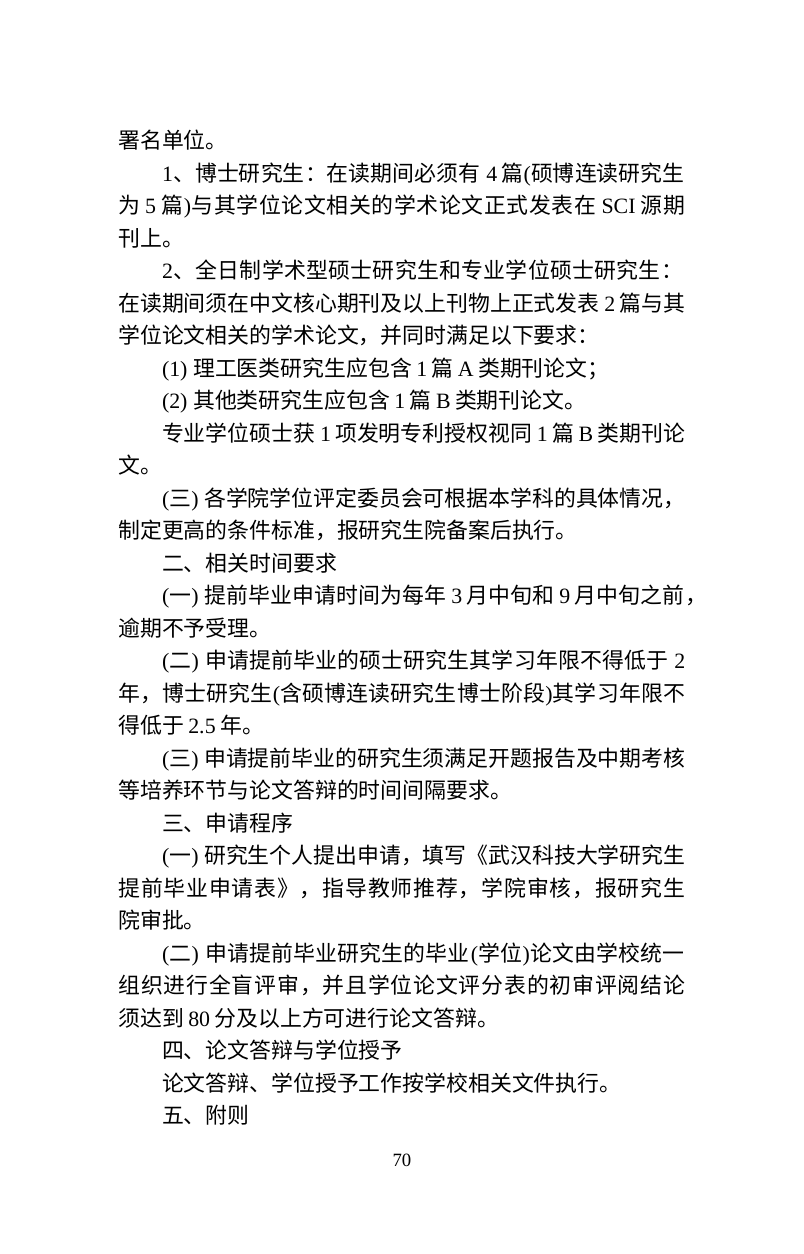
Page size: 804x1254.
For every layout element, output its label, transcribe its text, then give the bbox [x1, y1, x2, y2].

text (二) 申请提前毕业研究生的毕业(学位)论文由学校统一组织进行全盲评审，并且学位论文评分表的初审评阅结论须达到80分及以上方可进行论文答辩。 [118, 935, 685, 1033]
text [118, 123, 685, 155]
text 专业学位硕士获1项发明专利授权视同1篇B类期刊论文。 [118, 415, 685, 480]
text (2) 其他类研究生应包含1篇B类期刊论文。 [118, 383, 685, 415]
text 二、相关时间要求 [118, 545, 685, 578]
text 论文答辩、学位授予工作按学校相关文件执行。 [118, 1065, 685, 1098]
text 1、博士研究生：在读期间必须有4篇(硕博连读研究生为5篇)与其学位论文相关的学术论文正式发表在SCI源期刊上。 [118, 155, 685, 253]
text (三) 申请提前毕业的研究生须满足开题报告及中期考核等培养环节与论文答辩的时间间隔要求。 [118, 740, 685, 805]
text (三) 各学院学位评定委员会可根据本学科的具体情况，制定更高的条件标准，报研究生院备案后执行。 [118, 480, 685, 545]
text (二) 申请提前毕业的硕士研究生其学习年限不得低于2年，博士研究生(含硕博连读研究生博士阶段)其学习年限不得低于2.5年。 [118, 643, 685, 740]
text 四、论文答辩与学位授予 [118, 1033, 685, 1065]
text 2、全日制学术型硕士研究生和专业学位硕士研究生：在读期间须在中文核心期刊及以上刊物上正式发表2篇与其学位论文相关的学术论文，并同时满足以下要求： [118, 253, 685, 350]
text (一) 提前毕业申请时间为每年3月中旬和9月中旬之前，逾期不予受理。 [118, 578, 685, 643]
text (1) 理工医类研究生应包含1篇A类期刊论文； [118, 350, 685, 383]
text (一) 研究生个人提出申请，填写《武汉科技大学研究生提前毕业申请表》，指导教师推荐，学院审核，报研究生院审批。 [118, 838, 685, 935]
text 五、附则 [118, 1098, 685, 1130]
text 三、申请程序 [118, 805, 685, 838]
